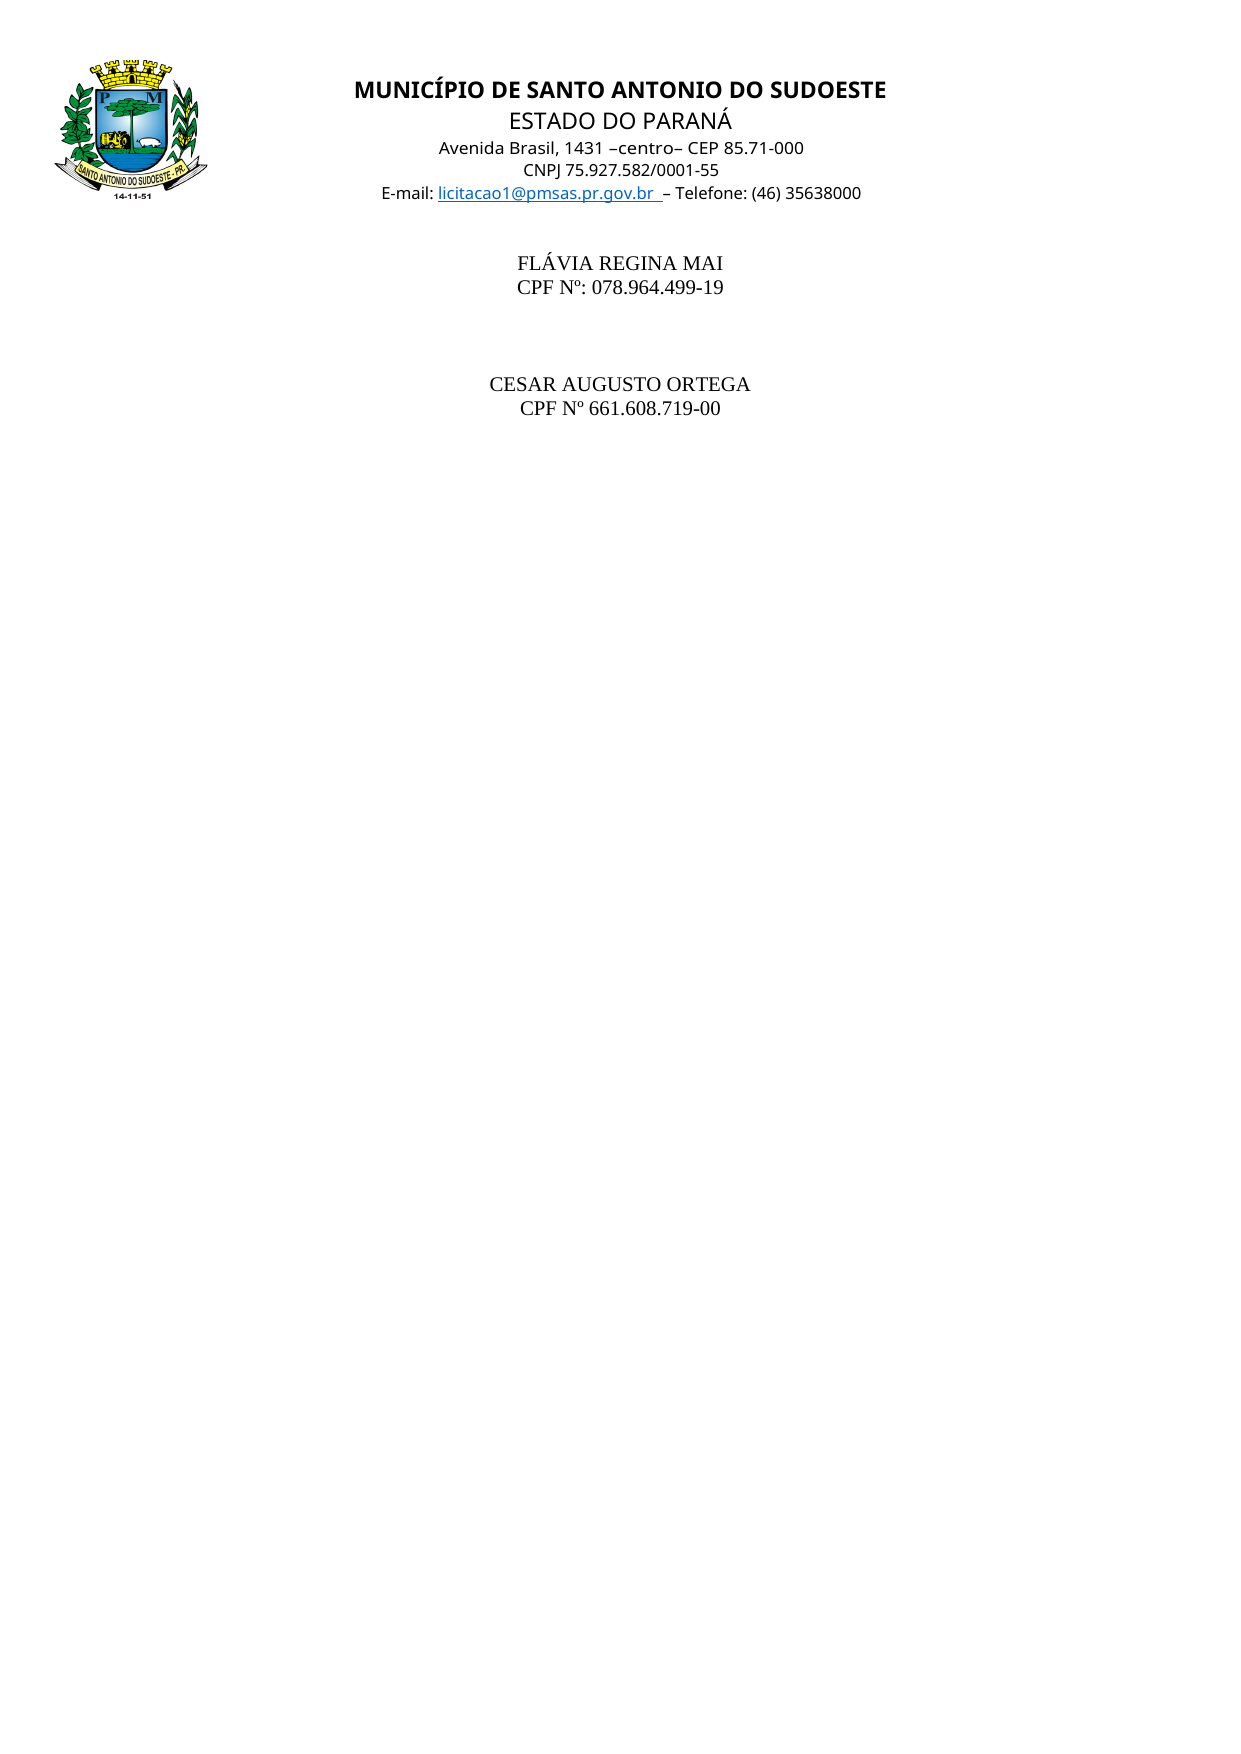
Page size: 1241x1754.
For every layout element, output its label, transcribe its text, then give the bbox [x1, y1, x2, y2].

text CESAR AUGUSTO ORTEGA [112, 371, 1128, 396]
picture [54, 60, 208, 199]
text CPF Nº: 078.964.499-19 [112, 275, 1128, 299]
text CPF Nº 661.608.719-00 [112, 396, 1128, 419]
text FLÁVIA REGINA MAI [112, 251, 1128, 275]
